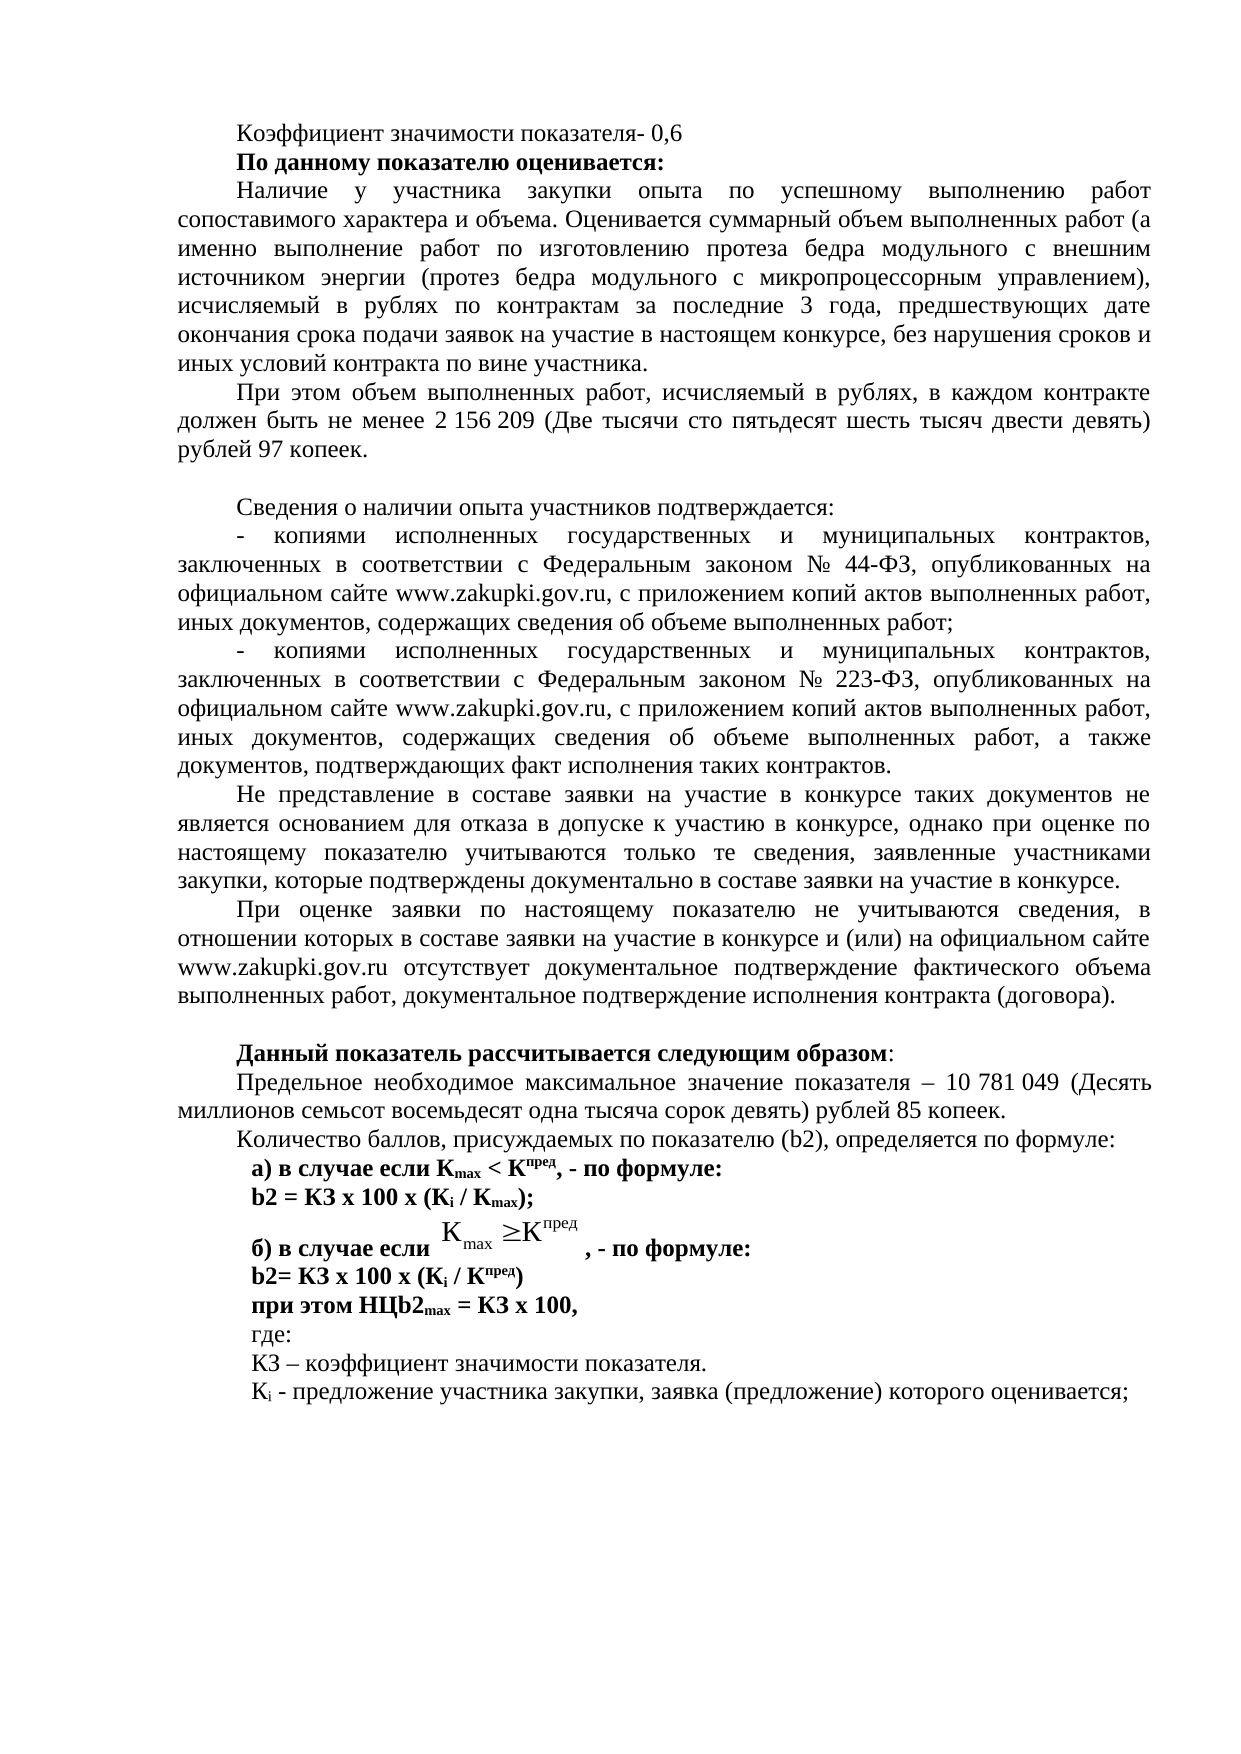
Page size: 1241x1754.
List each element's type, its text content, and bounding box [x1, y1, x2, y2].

text Предельное необходимое максимальное значение показателя – 10 781 049 (Десять миллионов семьсот восемьдесят одна тысяча сорок девять) рублей 85 копеек. [177, 1067, 1152, 1124]
text где: [177, 1319, 1152, 1348]
text b2 = КЗ x 100 x (Кi / Кmax); [177, 1182, 1152, 1211]
text - копиями исполненных государственных и муниципальных контрактов, заключенных в соответствии с Федеральным законом № 223-ФЗ, опубликованных на официальном сайте www.zakupki.gov.ru, с приложением копий актов выполненных работ, иных документов, содержащих сведения об объеме выполненных работ, а также документов, подтверждающих факт исполнения таких контрактов. [177, 636, 1152, 779]
text - копиями исполненных государственных и муниципальных контрактов, заключенных в соответствии с Федеральным законом № 44-ФЗ, опубликованных на официальном сайте www.zakupki.gov.ru, с приложением копий актов выполненных работ, иных документов, содержащих сведения об объеме выполненных работ; [177, 521, 1152, 636]
text Не представление в составе заявки на участие в конкурсе таких документов не является основанием для отказа в допуске к участию в конкурсе, однако при оценке по настоящему показателю учитываются только те сведения, заявленные участниками закупки, которые подтверждены документально в составе заявки на участие в конкурсе. [177, 779, 1152, 894]
text Коэффициент значимости показателя- 0,6 [177, 118, 1152, 147]
text При оценке заявки по настоящему показателю не учитываются сведения, в отношении которых в составе заявки на участие в конкурсе и (или) на официальном сайте www.zakupki.gov.ru отсутствует документальное подтверждение фактического объема выполненных работ, документальное подтверждение исполнения контракта (договора). [177, 894, 1152, 1009]
text Наличие у участника закупки опыта по успешному выполнению работ сопоставимого характера и объема. Оценивается суммарный объем выполненных работ (а именно выполнение работ по изготовлению протеза бедра модульного с внешним источником энергии (протез бедра модульного с микропроцессорным управлением), исчисляемый в рублях по контрактам за последние 3 года, предшествующих дате окончания срока подачи заявок на участие в настоящем конкурсе, без нарушения сроков и иных условий контракта по вине участника. [177, 176, 1152, 377]
text при этом НЦb2max = КЗ x 100, [177, 1290, 1152, 1319]
text По данному показателю оценивается: [177, 147, 1152, 176]
text Количество баллов, присуждаемых по показателю (b2), определяется по формуле: [177, 1124, 1152, 1153]
text b2= КЗ x 100 x (Кi / Кпред) [177, 1261, 1152, 1290]
text а) в случае если Кmax < Кпред, - по формуле: [177, 1153, 1152, 1182]
text Кᵢ - предложение участника закупки, заявка (предложение) которого оценивается; [177, 1376, 1152, 1405]
text Данный показатель рассчитывается следующим образом: [177, 1038, 1152, 1067]
text КЗ – коэффициент значимости показателя. [177, 1348, 1152, 1376]
text Сведения о наличии опыта участников подтверждается: [177, 492, 1152, 521]
text При этом объем выполненных работ, исчисляемый в рублях, в каждом контракте должен быть не менее 2 156 209 (Две тысячи сто пятьдесят шесть тысяч двести девять) рублей 97 копеек. [177, 377, 1152, 463]
text б) в случае если , - по формуле: [177, 1211, 1152, 1261]
